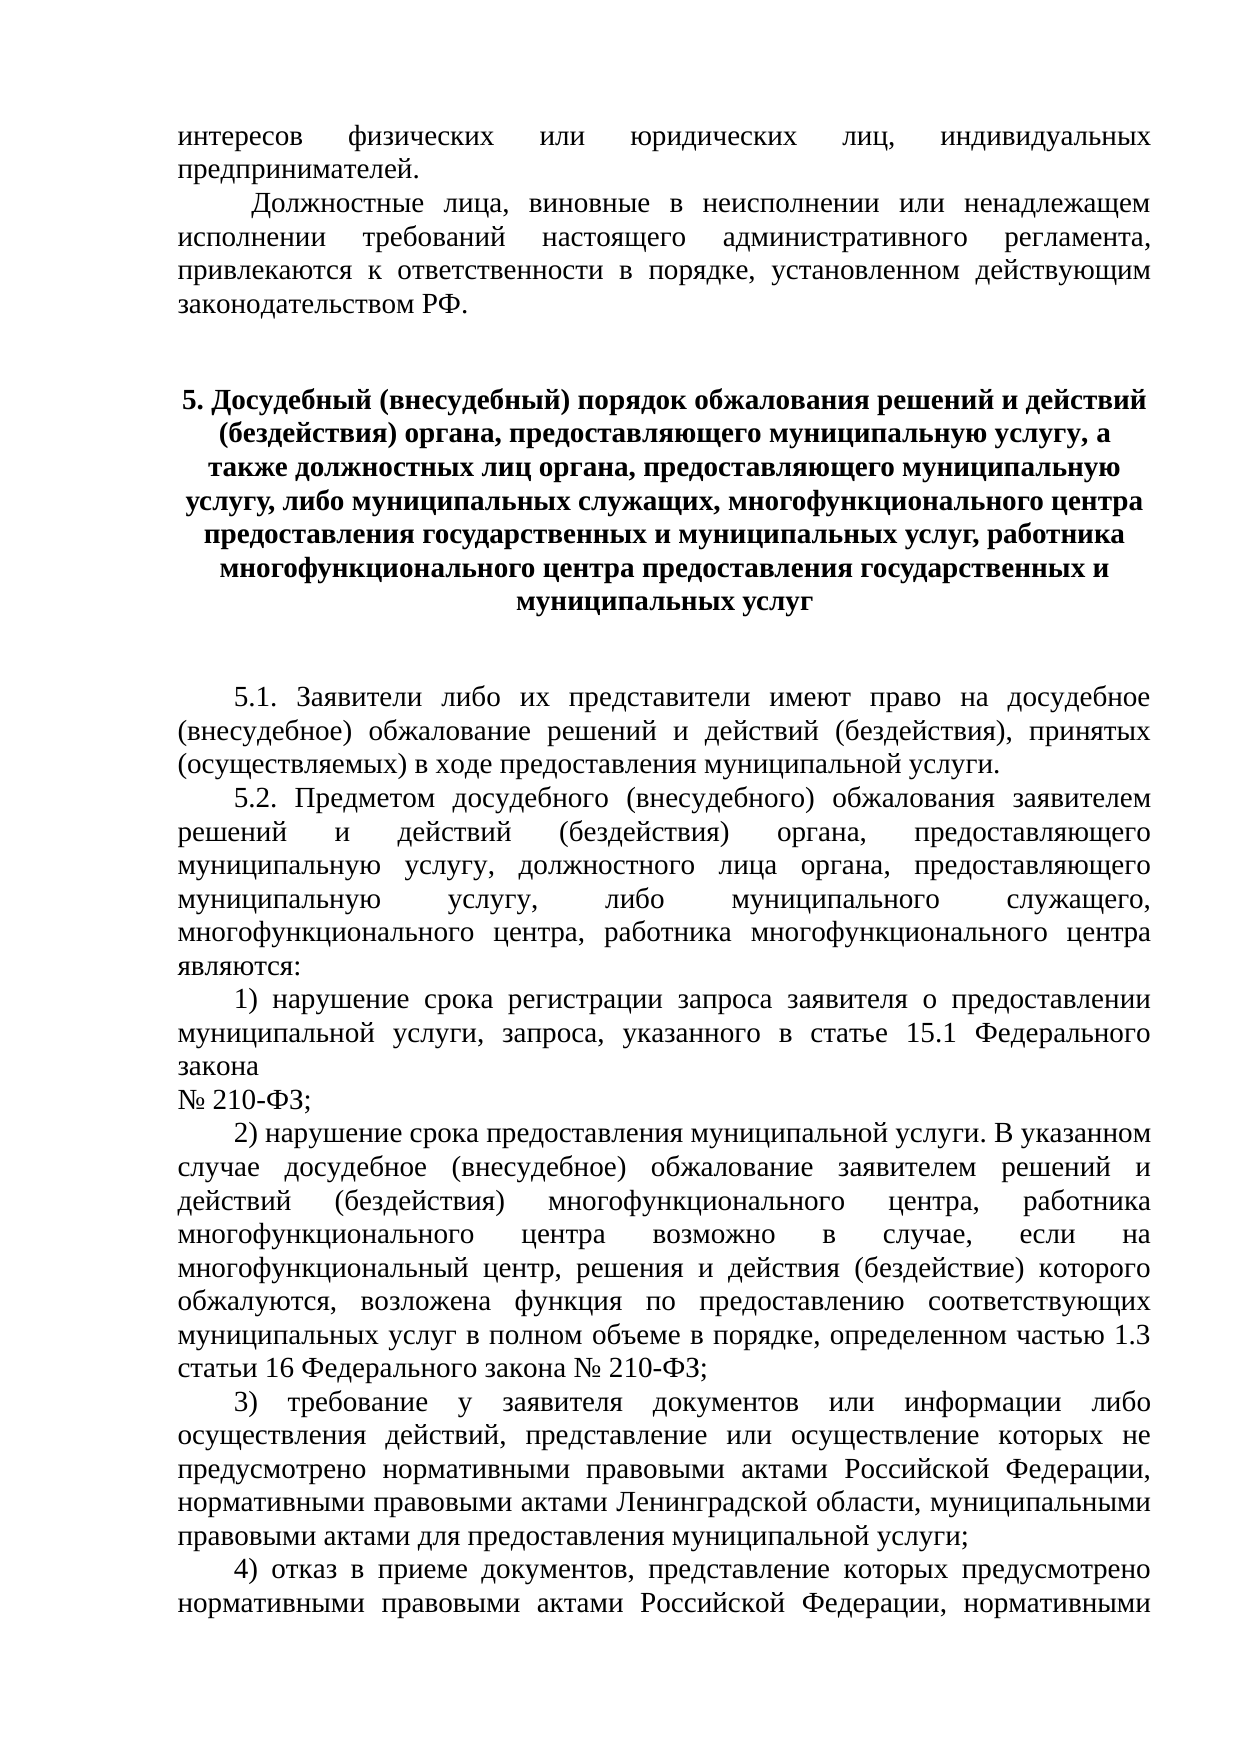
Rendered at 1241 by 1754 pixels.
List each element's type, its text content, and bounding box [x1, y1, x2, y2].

text 5.1. Заявители либо их представители имеют право на досудебное (внесудебное) обжалование решений и действий (бездействия), принятых (осуществляемых) в ходе предоставления муниципальной услуги. [177, 679, 1152, 780]
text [177, 1552, 1152, 1619]
text 5. Досудебный (внесудебный) порядок обжалования решений и действий (бездействия) органа, предоставляющего муниципальную услугу, а также должностных лиц органа, предоставляющего муниципальную услугу, либо муниципальных служащих, многофункционального центра предоставления государственных и муниципальных услуг, работника многофункционального центра предоставления государственных и муниципальных услуг [177, 382, 1152, 617]
text Должностные лица, виновные в неисполнении или ненадлежащем исполнении требований настоящего административного регламента, привлекаются к ответственности в порядке, установленном действующим законодательством РФ. [177, 185, 1152, 319]
text 3) требование у заявителя документов или информации либо осуществления действий, представление или осуществление которых не предусмотрено нормативными правовыми актами Российской Федерации, нормативными правовыми актами Ленинградской области, муниципальными правовыми актами для предоставления муниципальной услуги; [177, 1384, 1152, 1552]
text 1) нарушение срока регистрации запроса заявителя о предоставлении муниципальной услуги, запроса, указанного в статье 15.1 Федерального закона № 210-ФЗ; [177, 981, 1152, 1116]
text 5.2. Предметом досудебного (внесудебного) обжалования заявителем решений и действий (бездействия) органа, предоставляющего муниципальную услугу, должностного лица органа, предоставляющего муниципальную услугу, либо муниципального служащего, многофункционального центра, работника многофункционального центра являются: [177, 780, 1152, 981]
text 2) нарушение срока предоставления муниципальной услуги. В указанном случае досудебное (внесудебное) обжалование заявителем решений и действий (бездействия) многофункционального центра, работника многофункционального центра возможно в случае, если на многофункциональный центр, решения и действия (бездействие) которого обжалуются, возложена функция по предоставлению соответствующих муниципальных услуг в полном объеме в порядке, определенном частью 1.3 статьи 16 Федерального закона № 210-ФЗ; [177, 1116, 1152, 1384]
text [177, 118, 1152, 185]
